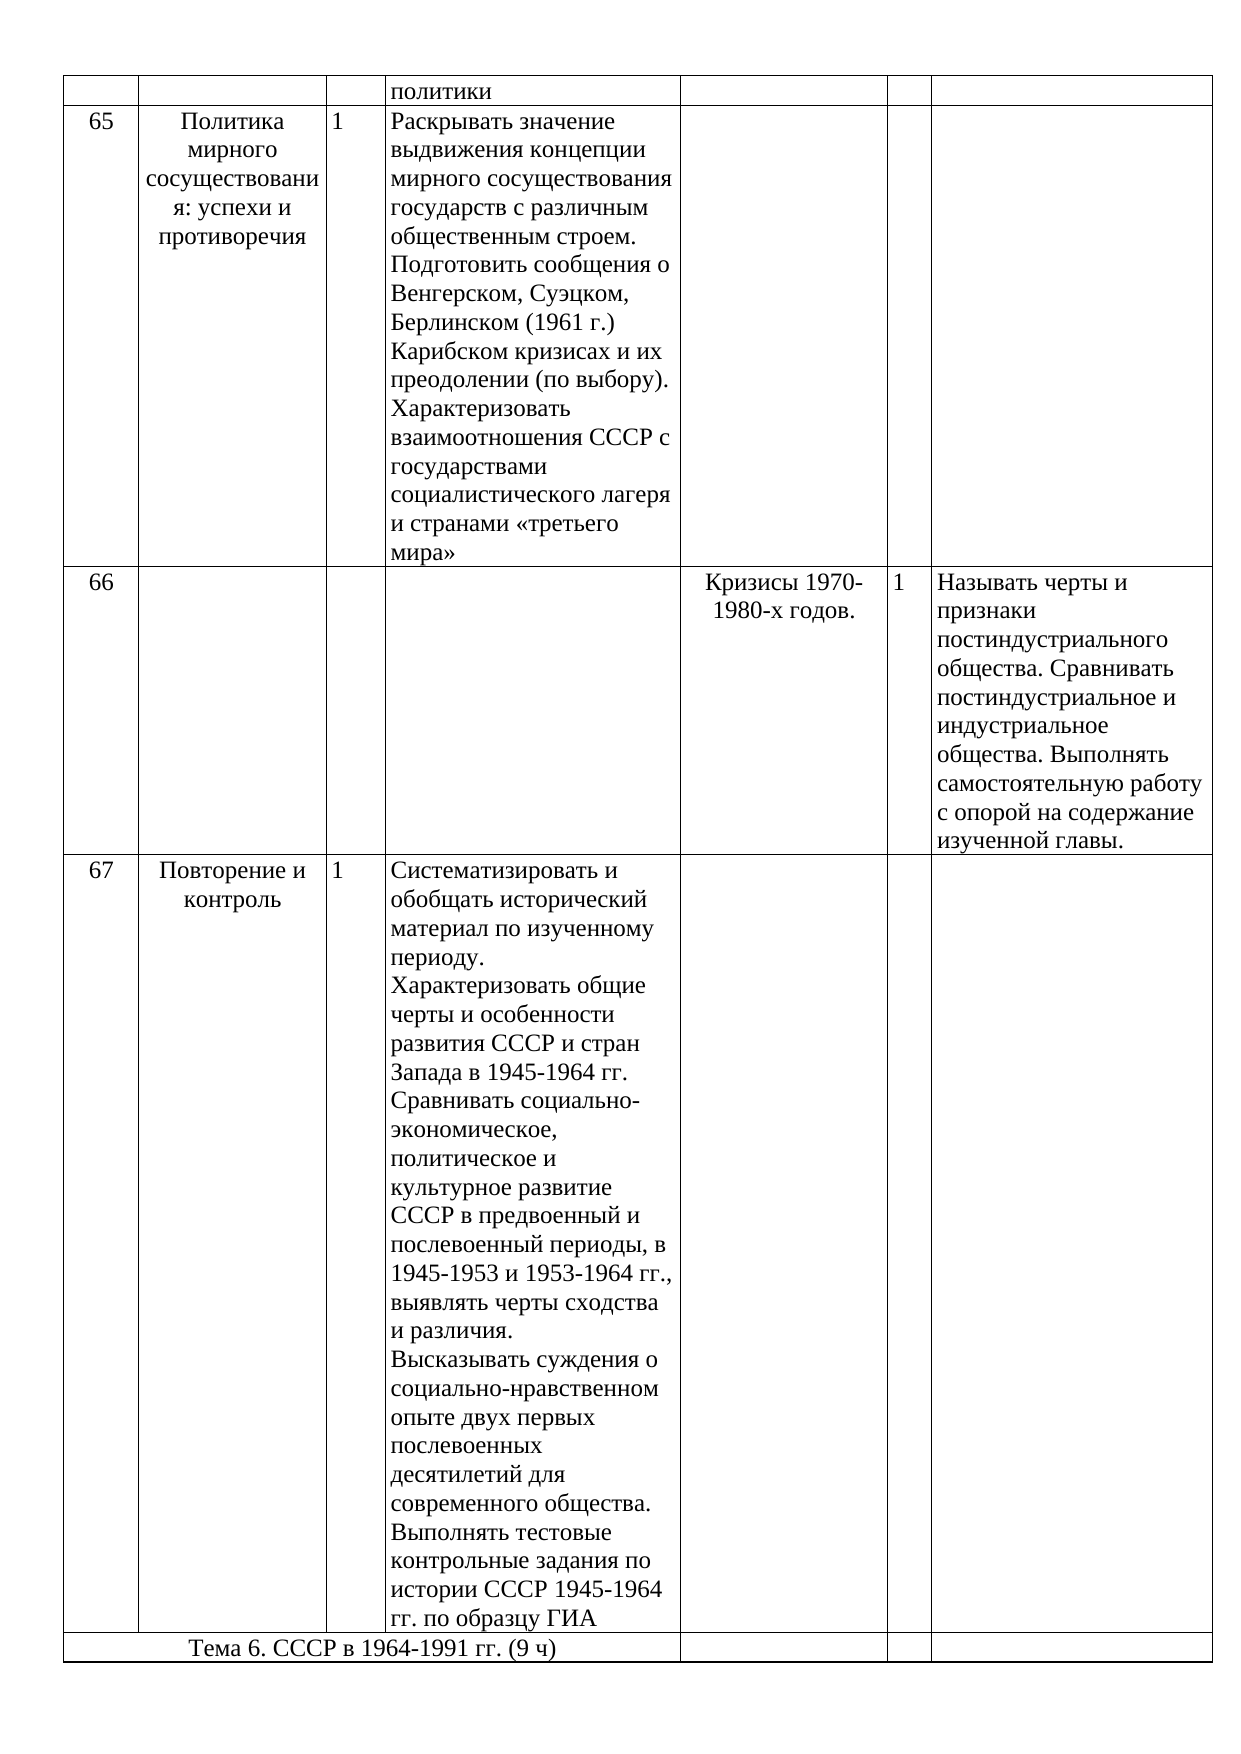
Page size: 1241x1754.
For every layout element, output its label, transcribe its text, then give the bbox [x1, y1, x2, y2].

table_cell [681, 106, 887, 566]
table_cell [327, 567, 385, 854]
table_cell [681, 76, 887, 105]
table_cell [888, 76, 931, 105]
table_cell [932, 1633, 1212, 1661]
table_cell [888, 855, 931, 1632]
table_cell Повторение и контроль [139, 855, 326, 1632]
table_cell 1 [327, 855, 385, 1632]
table_cell 66 [64, 567, 138, 854]
table_cell 67 [64, 855, 138, 1632]
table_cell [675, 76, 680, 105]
table_cell [139, 567, 326, 854]
table_cell Называть черты и признаки постиндустриального общества. Сравнивать постиндустриальное и индустриальное общества. Выполнять самостоятельную работу с опорой на содержание изученной главы. [932, 567, 1212, 854]
table_cell Тема 6. СССР в 1964-1991 гг. (9 ч) [64, 1633, 680, 1661]
table_cell [932, 855, 1212, 1632]
table_cell 1 [888, 567, 931, 854]
table_cell [681, 1633, 887, 1661]
table_cell [932, 106, 1212, 566]
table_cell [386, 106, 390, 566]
table_cell [386, 567, 680, 854]
table_cell [888, 106, 931, 566]
table_cell Кризисы 1970-1980-х годов. [681, 567, 887, 854]
table_cell [888, 1633, 931, 1661]
table_cell 65 [64, 106, 138, 566]
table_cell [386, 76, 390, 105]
table_cell 64 [64, 76, 138, 105]
table_cell 1 [327, 76, 385, 105]
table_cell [139, 76, 326, 105]
table_cell Систематизировать и обобщать исторический материал по изученному периоду. Характеризовать общие черты и особенности развития СССР и стран Запада в 1945-1964 гг. Сравнивать социально-экономическое, политическое и культурное развитие СССР в предвоенный и послевоенный периоды, в 1945-1953 и 1953-1964 гг., выявлять черты сходства и различия. Высказывать суждения о социально-нравственном опыте двух первых послевоенных десятилетий для современного общества. Выполнять тестовые контрольные задания по истории СССР 1945-1964 гг. по образцу ГИА [386, 855, 680, 1632]
table_cell [932, 76, 1212, 105]
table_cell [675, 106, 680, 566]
table_cell 1 [327, 106, 385, 566]
table_cell Политика мирного сосуществования: успехи и противоречия [139, 106, 326, 566]
table_cell [681, 855, 887, 1632]
